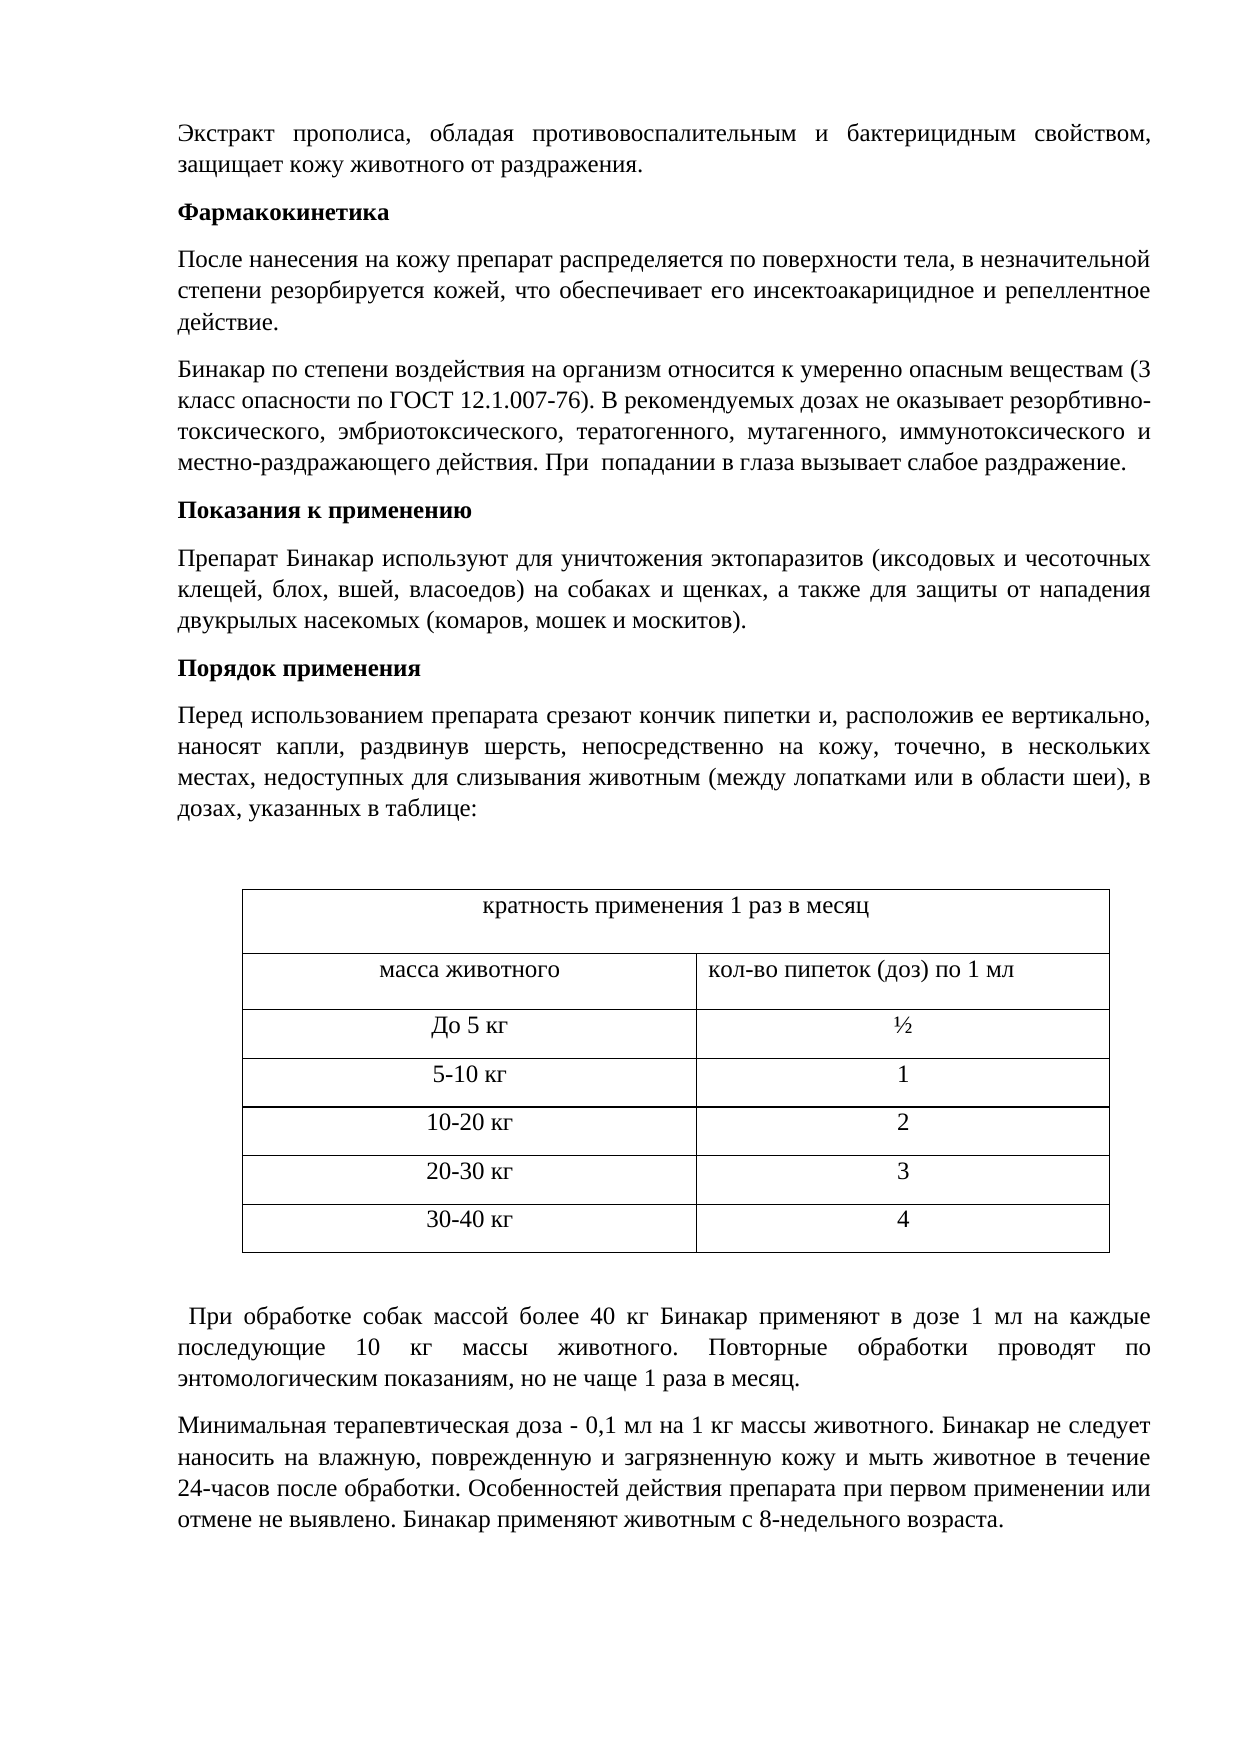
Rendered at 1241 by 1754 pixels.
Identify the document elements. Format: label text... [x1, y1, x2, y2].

text Показания к применению [177, 495, 1152, 524]
table_header кратность применения 1 раз в месяц [243, 890, 1109, 953]
table_cell 4 [697, 1205, 1109, 1252]
table_cell До 5 кг [243, 1010, 696, 1058]
table_cell 3 [697, 1156, 1109, 1203]
text Минимальная терапевтическая доза - 0,1 мл на 1 кг массы животного. Бинакар не следует наносить на влажную, поврежденную и загрязненную кожу и мыть животное в течение 24-часов после обработки. Особенностей действия препарата при первом применении или отмене не выявлено. Бинакар применяют животным с 8-недельного возраста. [177, 1411, 1152, 1532]
table_cell 10-20 кг [243, 1108, 696, 1155]
table_cell масса животного [243, 954, 696, 1009]
table_cell ½ [697, 1010, 1109, 1058]
text Бинакар по степени воздействия на организм относится к умеренно опасным веществам (3 класс опасности по ГОСТ 12.1.007-76). В рекомендуемых дозах не оказывает резорбтивно-токсического, эмбриотоксического, тератогенного, мутагенного, иммунотоксического и местно-раздражающего действия. При попадании в глаза вызывает слабое раздражение. [177, 354, 1152, 476]
text Фармакокинетика [177, 197, 1152, 226]
table_cell 5-10 кг [243, 1059, 696, 1106]
text Порядок применения [177, 653, 1152, 681]
text Перед использованием препарата срезают кончик пипетки и, расположив ее вертикально, наносят капли, раздвинув шерсть, непосредственно на кожу, точечно, в нескольких местах, недоступных для слизывания животным (между лопатками или в области шеи), в дозах, указанных в таблице: [177, 700, 1152, 822]
table_cell кол-во пипеток (доз) по 1 мл [697, 954, 1109, 1009]
text Препарат Бинакар используют для уничтожения эктопаразитов (иксодовых и чесоточных клещей, блох, вшей, власоедов) на собаках и щенках, а также для защиты от нападения двукрылых насекомых (комаров, мошек и москитов). [177, 543, 1152, 634]
table_cell 30-40 кг [243, 1205, 696, 1252]
text Экстракт прополиса, обладая противовоспалительным и бактерицидным свойством, защищает кожу животного от раздражения. [177, 118, 1152, 178]
table_cell 1 [697, 1059, 1109, 1106]
text При обработке собак массой более 40 кг Бинакар применяют в дозе 1 мл на каждые последующие 10 кг массы животного. Повторные обработки проводят по энтомологическим показаниям, но не чаще 1 раза в месяц. [177, 1301, 1152, 1392]
table_cell 20-30 кг [243, 1156, 696, 1203]
table_cell 2 [697, 1108, 1109, 1155]
text После нанесения на кожу препарат распределяется по поверхности тела, в незначительной степени резорбируется кожей, что обеспечивает его инсектоакарицидное и репеллентное действие. [177, 244, 1152, 335]
